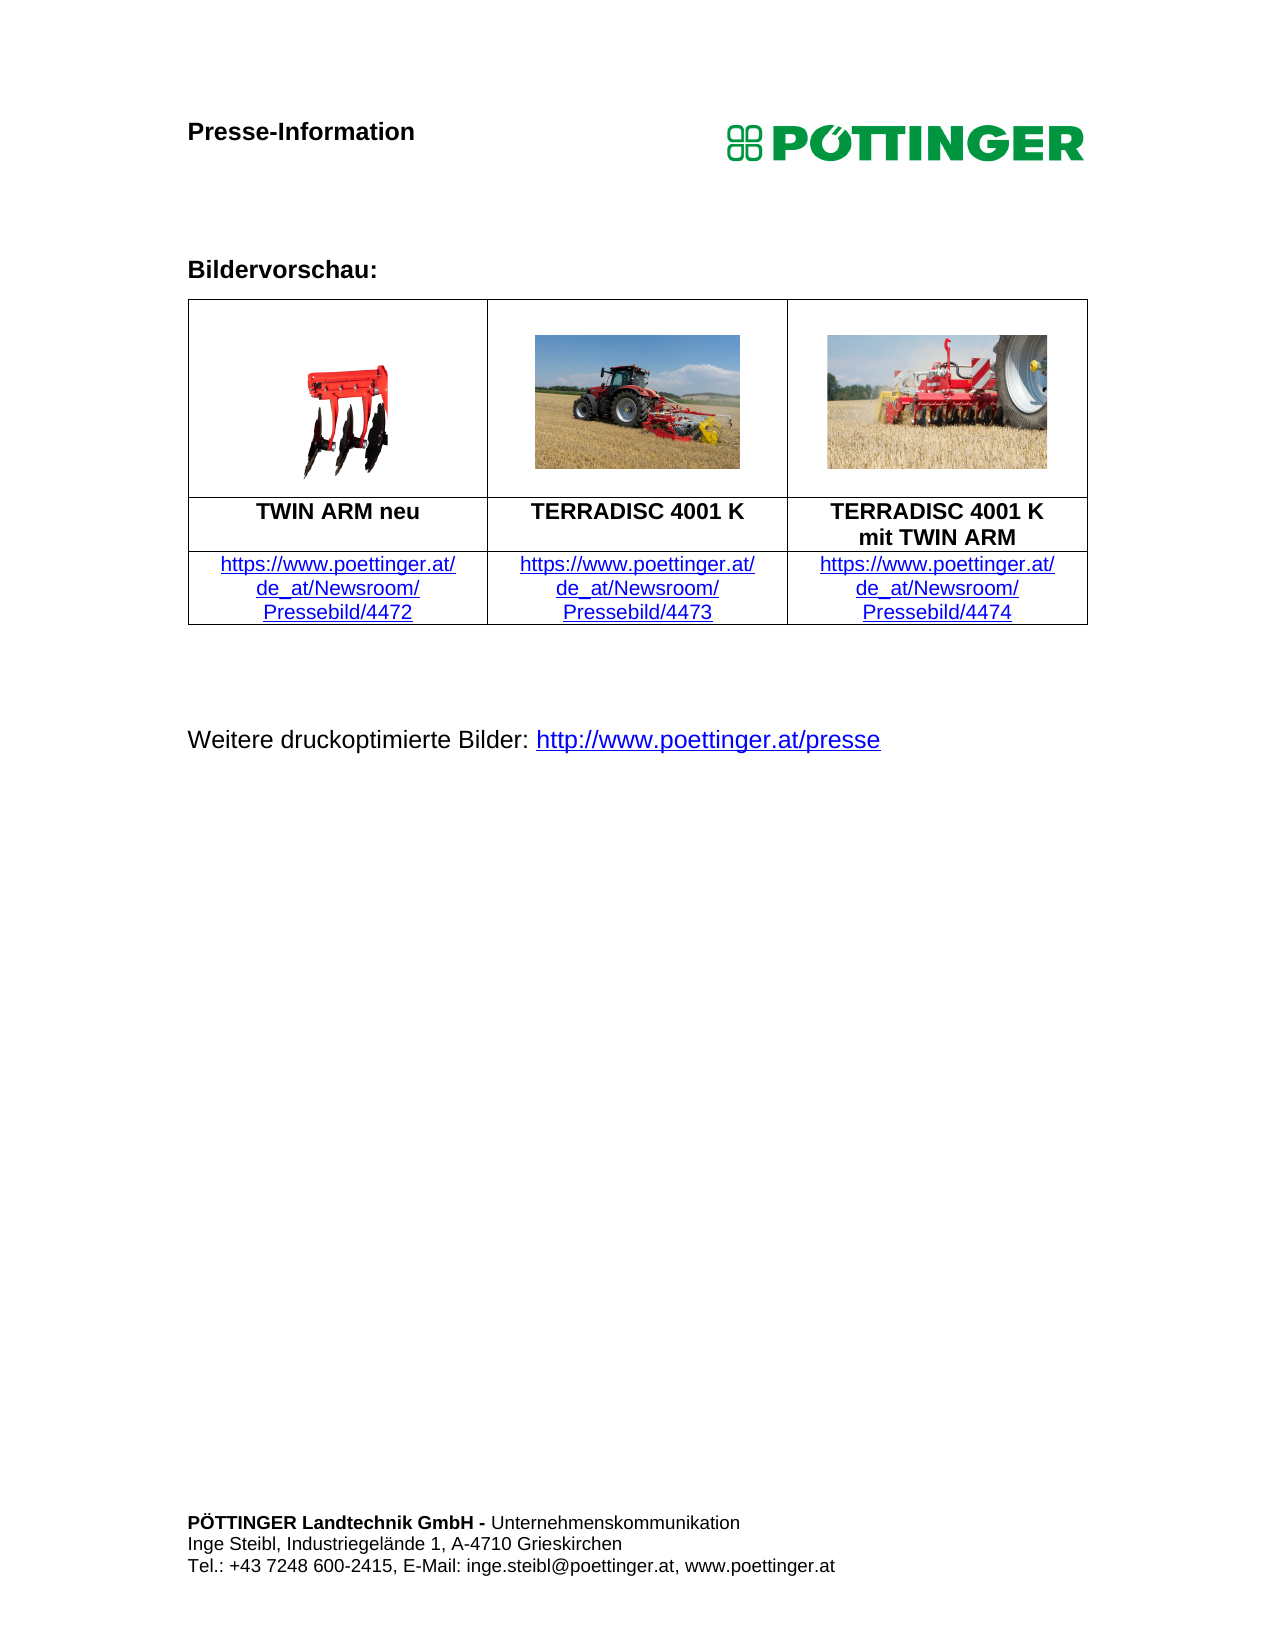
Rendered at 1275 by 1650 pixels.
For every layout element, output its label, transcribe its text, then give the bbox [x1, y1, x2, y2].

picture [287, 335, 388, 483]
table_header [488, 300, 787, 497]
table_cell https://www.poettinger.at/de_at/Newsroom/Pressebild/4472 [189, 552, 487, 623]
table_header [788, 300, 1087, 497]
table_cell TWIN ARM neu [189, 498, 487, 551]
table_cell https://www.poettinger.at/de_at/Newsroom/Pressebild/4473 [488, 552, 787, 623]
text Bildervorschau: [187, 256, 1087, 284]
table_cell TERRADISC 4001 K [488, 498, 787, 551]
table_header [189, 300, 487, 497]
picture [827, 335, 1048, 469]
picture [726, 123, 1085, 162]
text Weitere druckoptimierte Bilder: http://www.poettinger.at/presse [187, 725, 1087, 754]
table_cell https://www.poettinger.at/de_at/Newsroom/Pressebild/4474 [788, 552, 1087, 623]
table_cell TERRADISC 4001 K mit TWIN ARM [788, 498, 1087, 551]
picture [535, 335, 740, 469]
